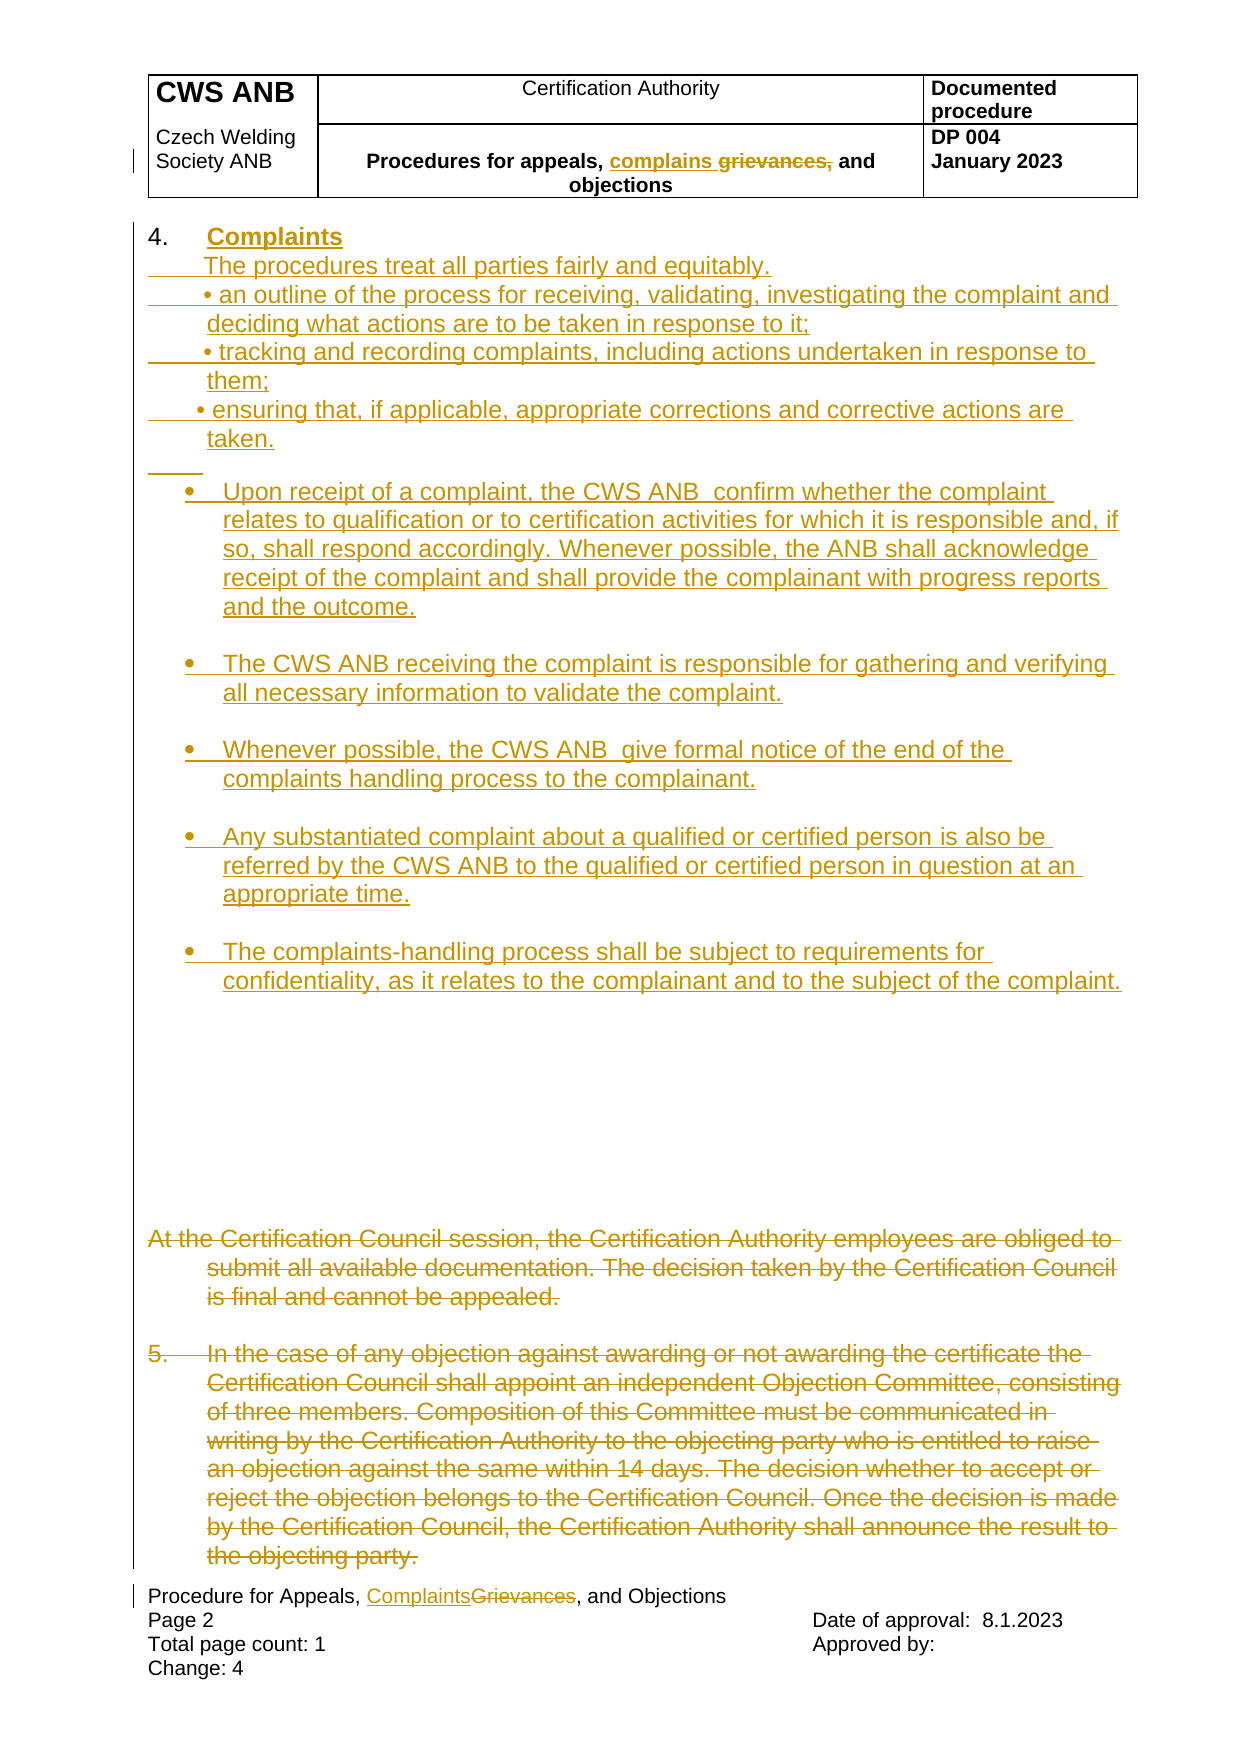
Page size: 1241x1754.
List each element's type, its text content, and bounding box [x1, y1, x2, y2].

text 4. [148, 222, 1122, 251]
